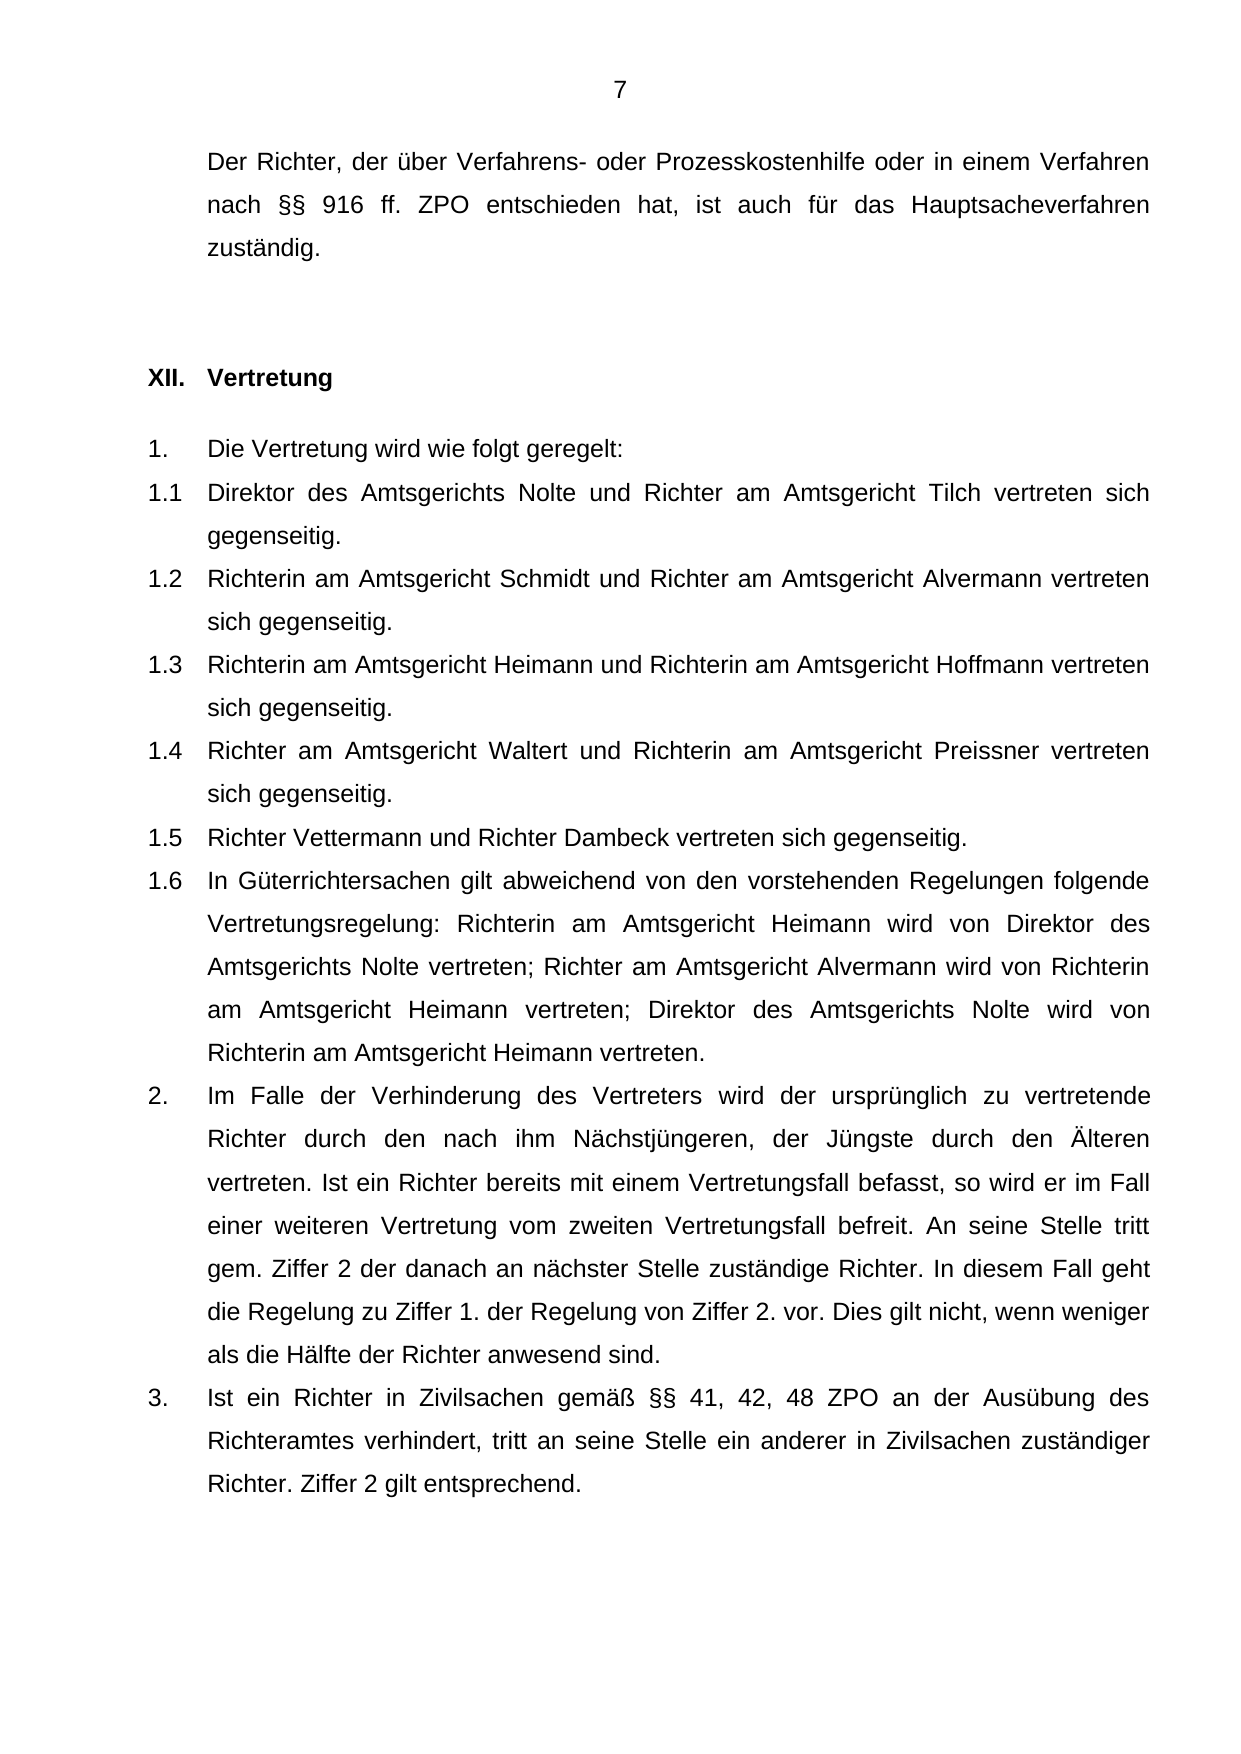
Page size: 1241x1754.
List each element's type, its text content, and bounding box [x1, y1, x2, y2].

subtitle XII. Vertretung [148, 363, 1152, 391]
list Richterin am Amtsgericht Heimann und Richterin am Amtsgericht Hoffmann vertreten sich gegenseitig. [148, 650, 1152, 722]
list In Güterrichtersachen gilt abweichend von den vorstehenden Regelungen folgende Vertretungsregelung: Richterin am Amtsgericht Heimann wird von Direktor des Amtsgerichts Nolte vertreten; Richter am Amtsgericht Alvermann wird von Richterin am Amtsgericht Heimann vertreten; Direktor des Amtsgerichts Nolte wird von Richterin am Amtsgericht Heimann vertreten. [148, 866, 1152, 1067]
text Der Richter, der über Verfahrens- oder Prozesskostenhilfe oder in einem Verfahren nach §§ 916 ff. ZPO entschieden hat, ist auch für das Hauptsacheverfahren zuständig. [148, 104, 1092, 262]
list Richter Vettermann und Richter Dambeck vertreten sich gegenseitig. [148, 823, 1152, 851]
list Im Falle der Verhinderung des Vertreters wird der ursprünglich zu vertretende Richter durch den nach ihm Nächstjüngeren, der Jüngste durch den Älteren vertreten. Ist ein Richter bereits mit einem Vertretungsfall befasst, so wird er im Fall einer weiteren Vertretung vom zweiten Vertretungsfall befreit. An seine Stelle tritt gem. Ziffer 2 der danach an nächster Stelle zuständige Richter. In diesem Fall geht die Regelung zu Ziffer 1. der Regelung von Ziffer 2. vor. Dies gilt nicht, wenn weniger als die Hälfte der Richter anwesend sind. [148, 1081, 1152, 1369]
list Ist ein Richter in Zivilsachen gemäß §§ 41, 42, 48 ZPO an der Ausübung des Richteramtes verhindert, tritt an seine Stelle ein anderer in Zivilsachen zuständiger Richter. Ziffer 2 gilt entsprechend. [148, 1383, 1152, 1498]
list Direktor des Amtsgerichts Nolte und Richter am Amtsgericht Tilch vertreten sich gegenseitig. [148, 478, 1152, 549]
list Richterin am Amtsgericht Schmidt und Richter am Amtsgericht Alvermann vertreten sich gegenseitig. [148, 564, 1152, 636]
list Richter am Amtsgericht Waltert und Richterin am Amtsgericht Preissner vertreten sich gegenseitig. [148, 736, 1152, 808]
list Die Vertretung wird wie folgt geregelt: [148, 434, 1152, 463]
